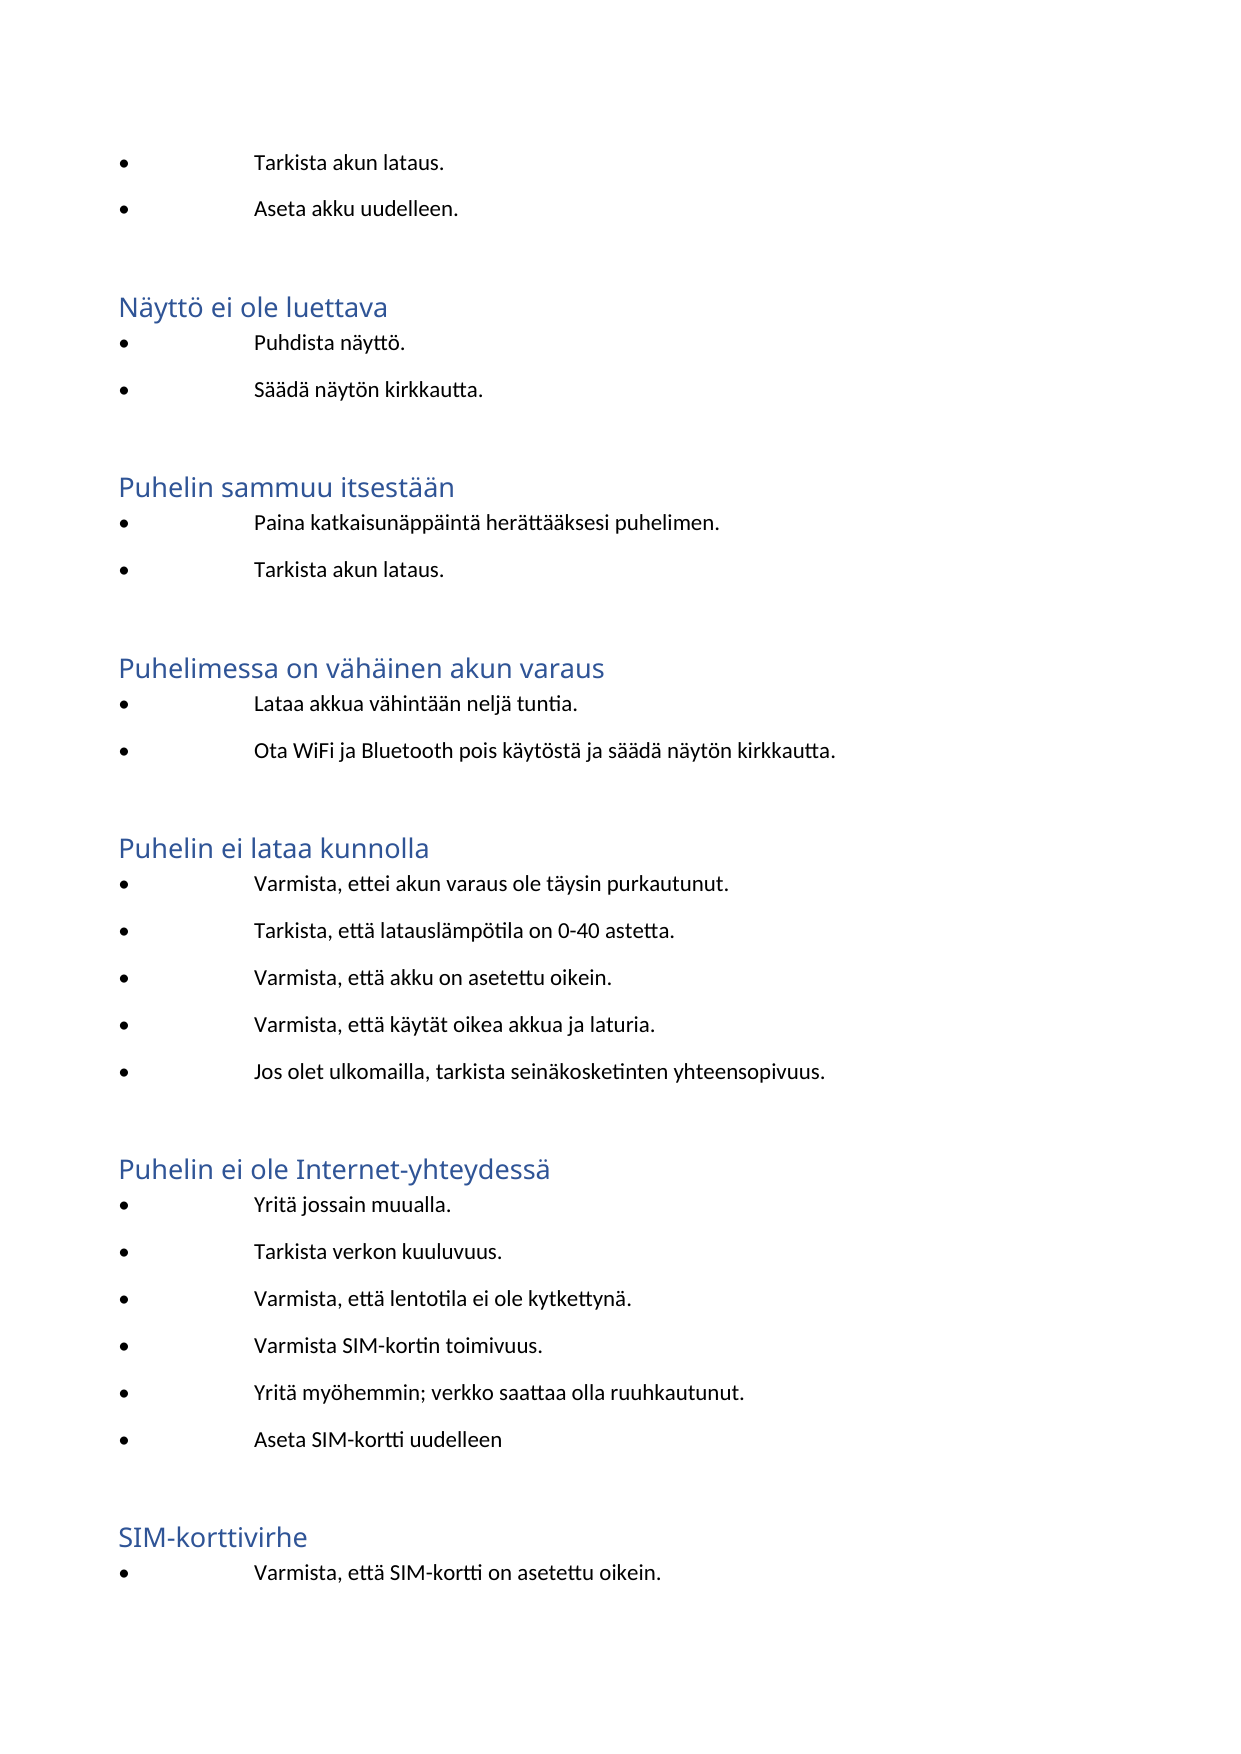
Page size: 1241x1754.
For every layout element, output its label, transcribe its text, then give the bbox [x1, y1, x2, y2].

text • Lataa akkua vähintään neljä tuntia. [118, 689, 1122, 717]
subtitle Puhelin ei lataa kunnolla [118, 829, 1122, 866]
text • Varmista, että akku on asetettu oikein. [118, 963, 1122, 991]
text • Aseta SIM-kortti uudelleen [118, 1425, 1122, 1453]
subtitle SIM-korttivirhe [118, 1518, 1122, 1555]
subtitle Näyttö ei ole luettava [118, 288, 1122, 325]
text • Puhdista näyttö. [118, 328, 1122, 356]
text • Yritä jossain muualla. [118, 1190, 1122, 1218]
subtitle Puhelin sammuu itsestään [118, 469, 1122, 506]
text • Tarkista akun lataus. [118, 148, 1122, 176]
text • Yritä myöhemmin; verkko saattaa olla ruuhkautunut. [118, 1378, 1122, 1406]
text • Tarkista akun lataus. [118, 555, 1122, 583]
text • Varmista SIM-kortin toimivuus. [118, 1331, 1122, 1359]
text • Varmista, ettei akun varaus ole täysin purkautunut. [118, 869, 1122, 897]
text • Säädä näytön kirkkautta. [118, 375, 1122, 403]
text • Tarkista verkon kuuluvuus. [118, 1237, 1122, 1265]
text • Varmista, että lentotila ei ole kytkettynä. [118, 1284, 1122, 1312]
subtitle Puhelin ei ole Internet-yhteydessä [118, 1151, 1122, 1187]
text • Aseta akku uudelleen. [118, 194, 1122, 222]
text • Varmista, että käytät oikea akkua ja laturia. [118, 1010, 1122, 1038]
text • Varmista, että SIM-kortti on asetettu oikein. [118, 1558, 1122, 1586]
text • Jos olet ulkomailla, tarkista seinäkosketinten yhteensopivuus. [118, 1057, 1122, 1085]
text • Paina katkaisunäppäintä herättääksesi puhelimen. [118, 508, 1122, 536]
text • Ota WiFi ja Bluetooth pois käytöstä ja säädä näytön kirkkautta. [118, 736, 1122, 764]
subtitle Puhelimessa on vähäinen akun varaus [118, 649, 1122, 686]
text • Tarkista, että latauslämpötila on 0-40 astetta. [118, 916, 1122, 944]
